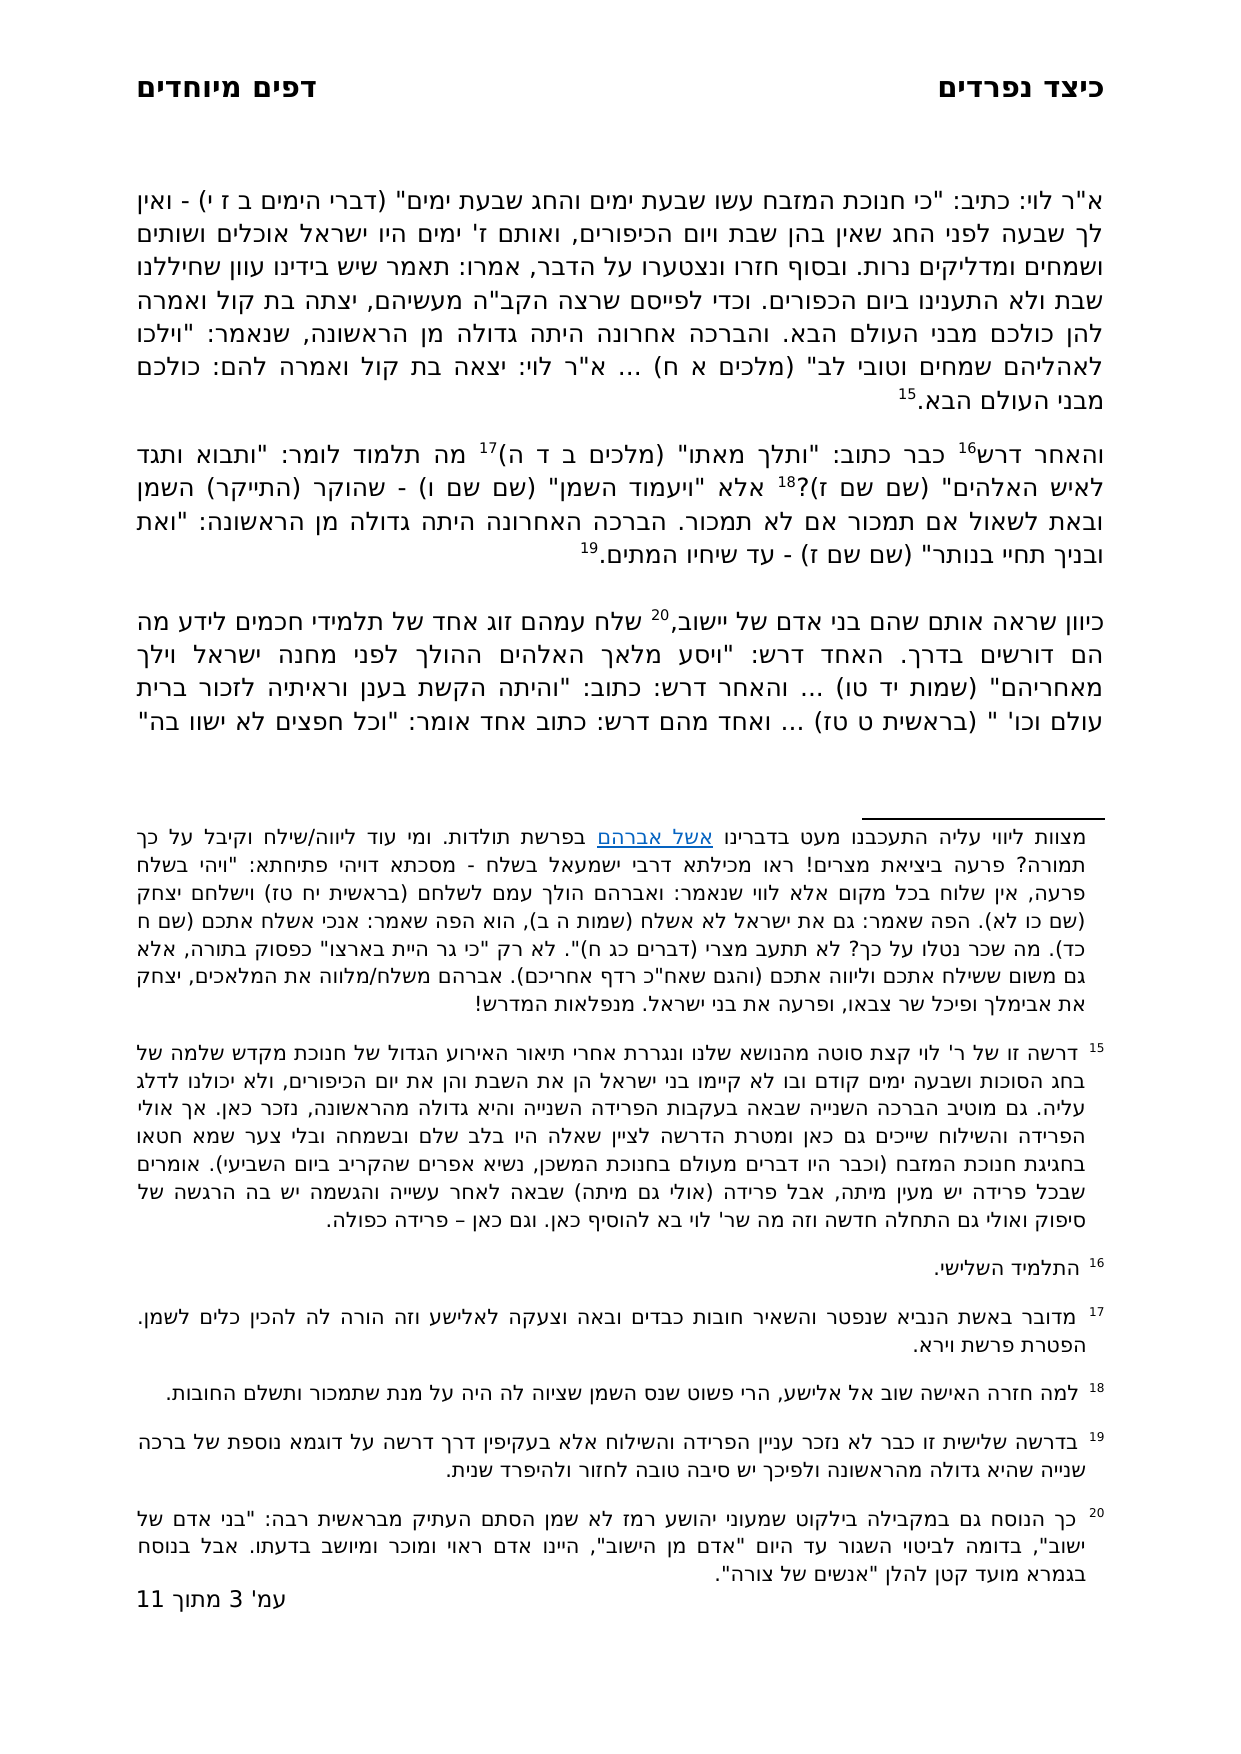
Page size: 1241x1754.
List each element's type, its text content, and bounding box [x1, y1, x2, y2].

text א"ר לוי: כתיב: "כי חנוכת המזבח עשו שבעת ימים והחג שבעת ימים" (דברי הימים ב ז י) - ואין לך שבעה לפני החג שאין בהן שבת ויום הכיפורים, ואותם ז' ימים היו ישראל אוכלים ושותים ושמחים ומדליקים נרות. ובסוף חזרו ונצטערו על הדבר, אמרו: תאמר שיש בידינו עוון שחיללנו שבת ולא התענינו ביום הכפורים. וכדי לפייסם שרצה הקב"ה מעשיהם, יצתה בת קול ואמרה להן כולכם מבני העולם הבא. והברכה אחרונה היתה גדולה מן הראשונה, שנאמר: "וילכו לאהליהם שמחים וטובי לב" (מלכים א ח) ... א"ר לוי: יצאה בת קול ואמרה להם: כולכם מבני העולם הבא. [136, 182, 1104, 415]
text כיוון שראה אותם שהם בני אדם של יישוב, שלח עמהם זוג אחד של תלמידי חכמים לידע מה הם דורשים בדרך. האחד דרש: "ויסע מלאך האלהים ההולך לפני מחנה ישראל וילך מאחריהם" (שמות יד טו) ... והאחר דרש: כתוב: "והיתה הקשת בענן וראיתיה לזכור ברית עולם וכו' " (בראשית ט טז) ... ואחד מהם דרש: כתוב אחד אומר: "וכל חפצים לא ישוו בה" (משלי ח יא) וכתוב אחר אומר: "וכל חפציך לא ישוו בה" (שם ג טו), חפצים - אילו מצוות ומעשים טובים, חפציך - אילו אבנים טובות ומרגליות ... [136, 602, 1104, 736]
text והאחר דרש כבר כתוב: "ותלך מאתו" (מלכים ב ד ה) מה תלמוד לומר: "ותבוא ותגד לאיש האלהים" (שם שם ז)? אלא "ויעמוד השמן" (שם שם ו) - שהוקר (התייקר) השמן ובאת לשאול אם תמכור אם לא תמכור. הברכה האחרונה היתה גדולה מן הראשונה: "ואת ובניך תחיי בנותר" (שם שם ז) - עד שיחיו המתים. [136, 436, 1104, 569]
